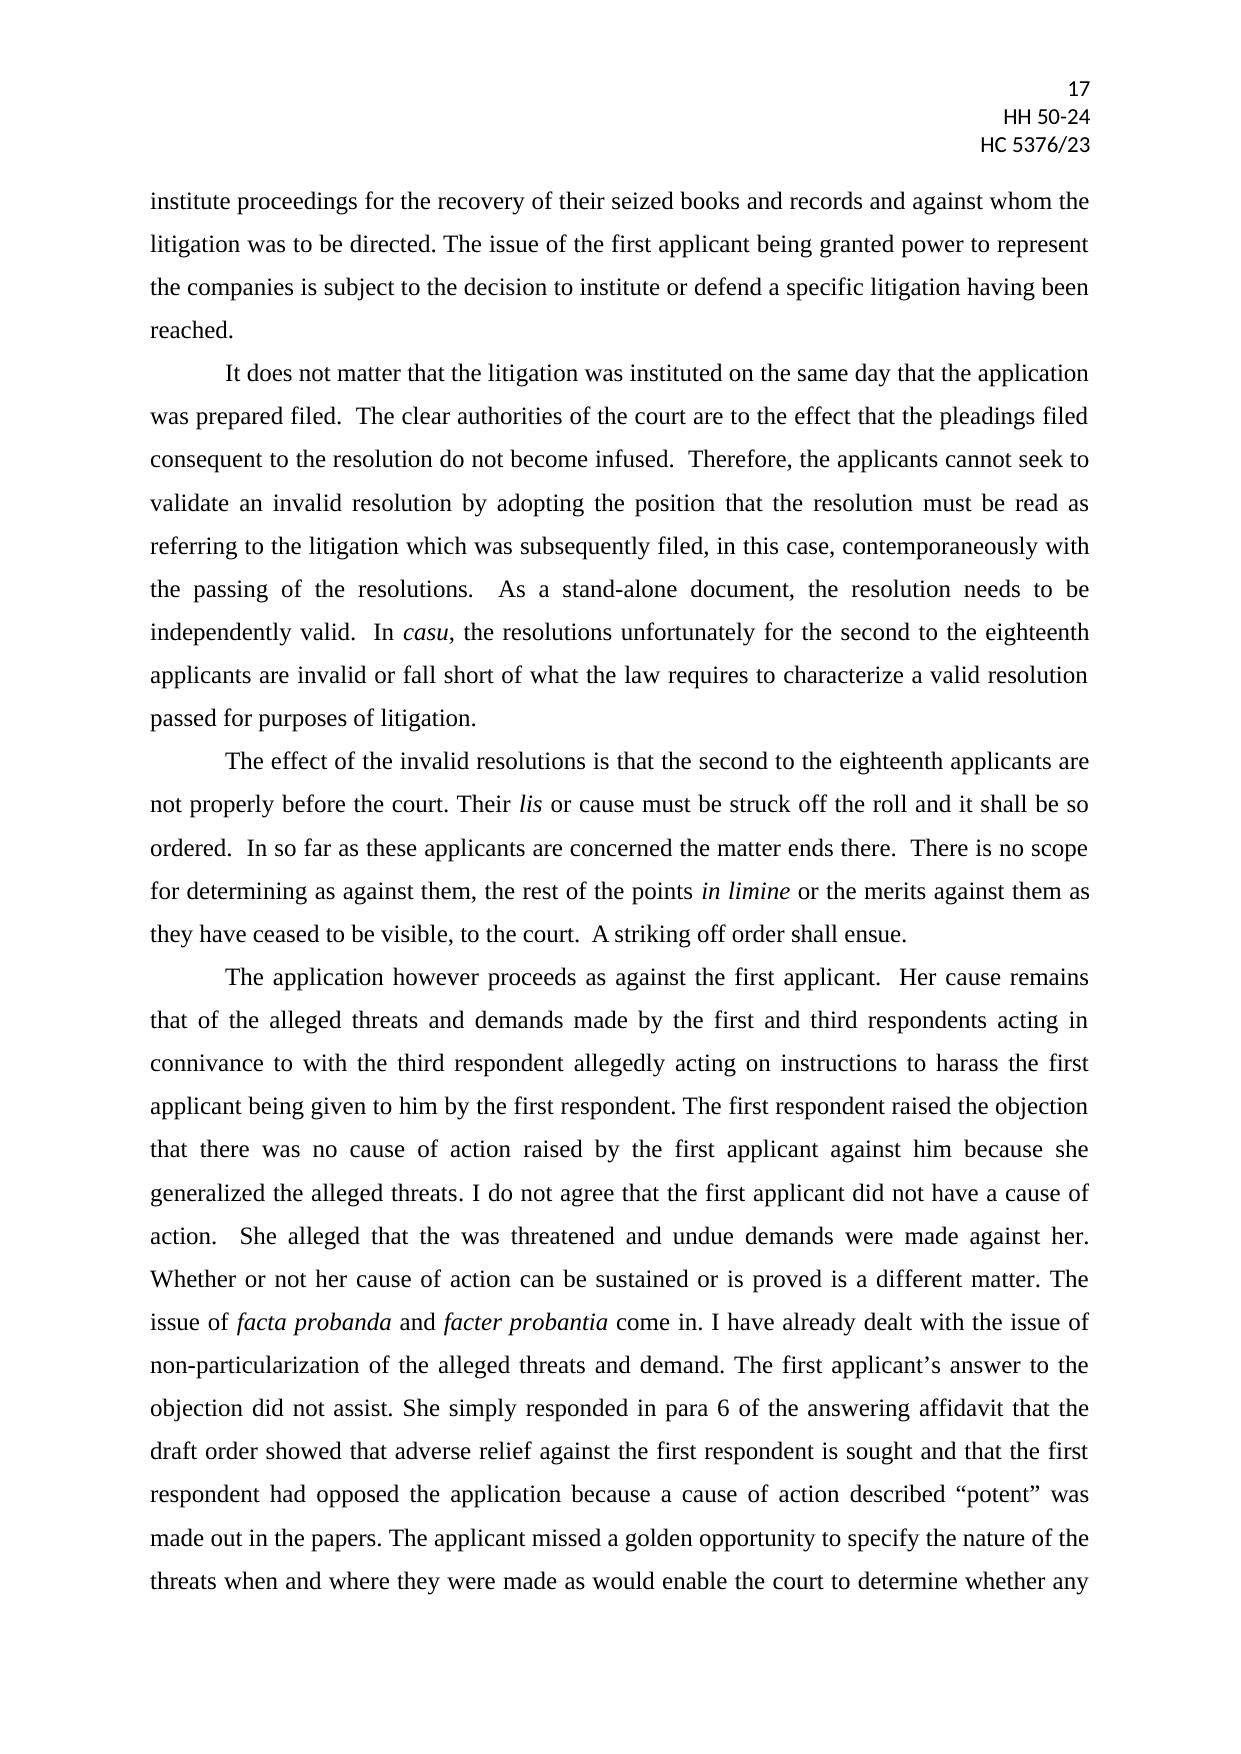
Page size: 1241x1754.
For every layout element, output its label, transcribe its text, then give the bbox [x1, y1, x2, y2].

text It does not matter that the litigation was instituted on the same day that the application was prepared filed. The clear authorities of the court are to the effect that the pleadings filed consequent to the resolution do not become infused. Therefore, the applicants cannot seek to validate an invalid resolution by adopting the position that the resolution must be read as referring to the litigation which was subsequently filed, in this case, contemporaneously with the passing of the resolutions. As a stand-alone document, the resolution needs to be independently valid. In casu, the resolutions unfortunately for the second to the eighteenth applicants are invalid or fall short of what the law requires to characterize a valid resolution passed for purposes of litigation. [150, 358, 1090, 732]
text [150, 186, 1090, 344]
text The effect of the invalid resolutions is that the second to the eighteenth applicants are not properly before the court. Their lis or cause must be struck off the roll and it shall be so ordered. In so far as these applicants are concerned the matter ends there. There is no scope for determining as against them, the rest of the points in limine or the merits against them as they have ceased to be visible, to the court. A striking off order shall ensue. [150, 746, 1090, 948]
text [150, 962, 1090, 1594]
